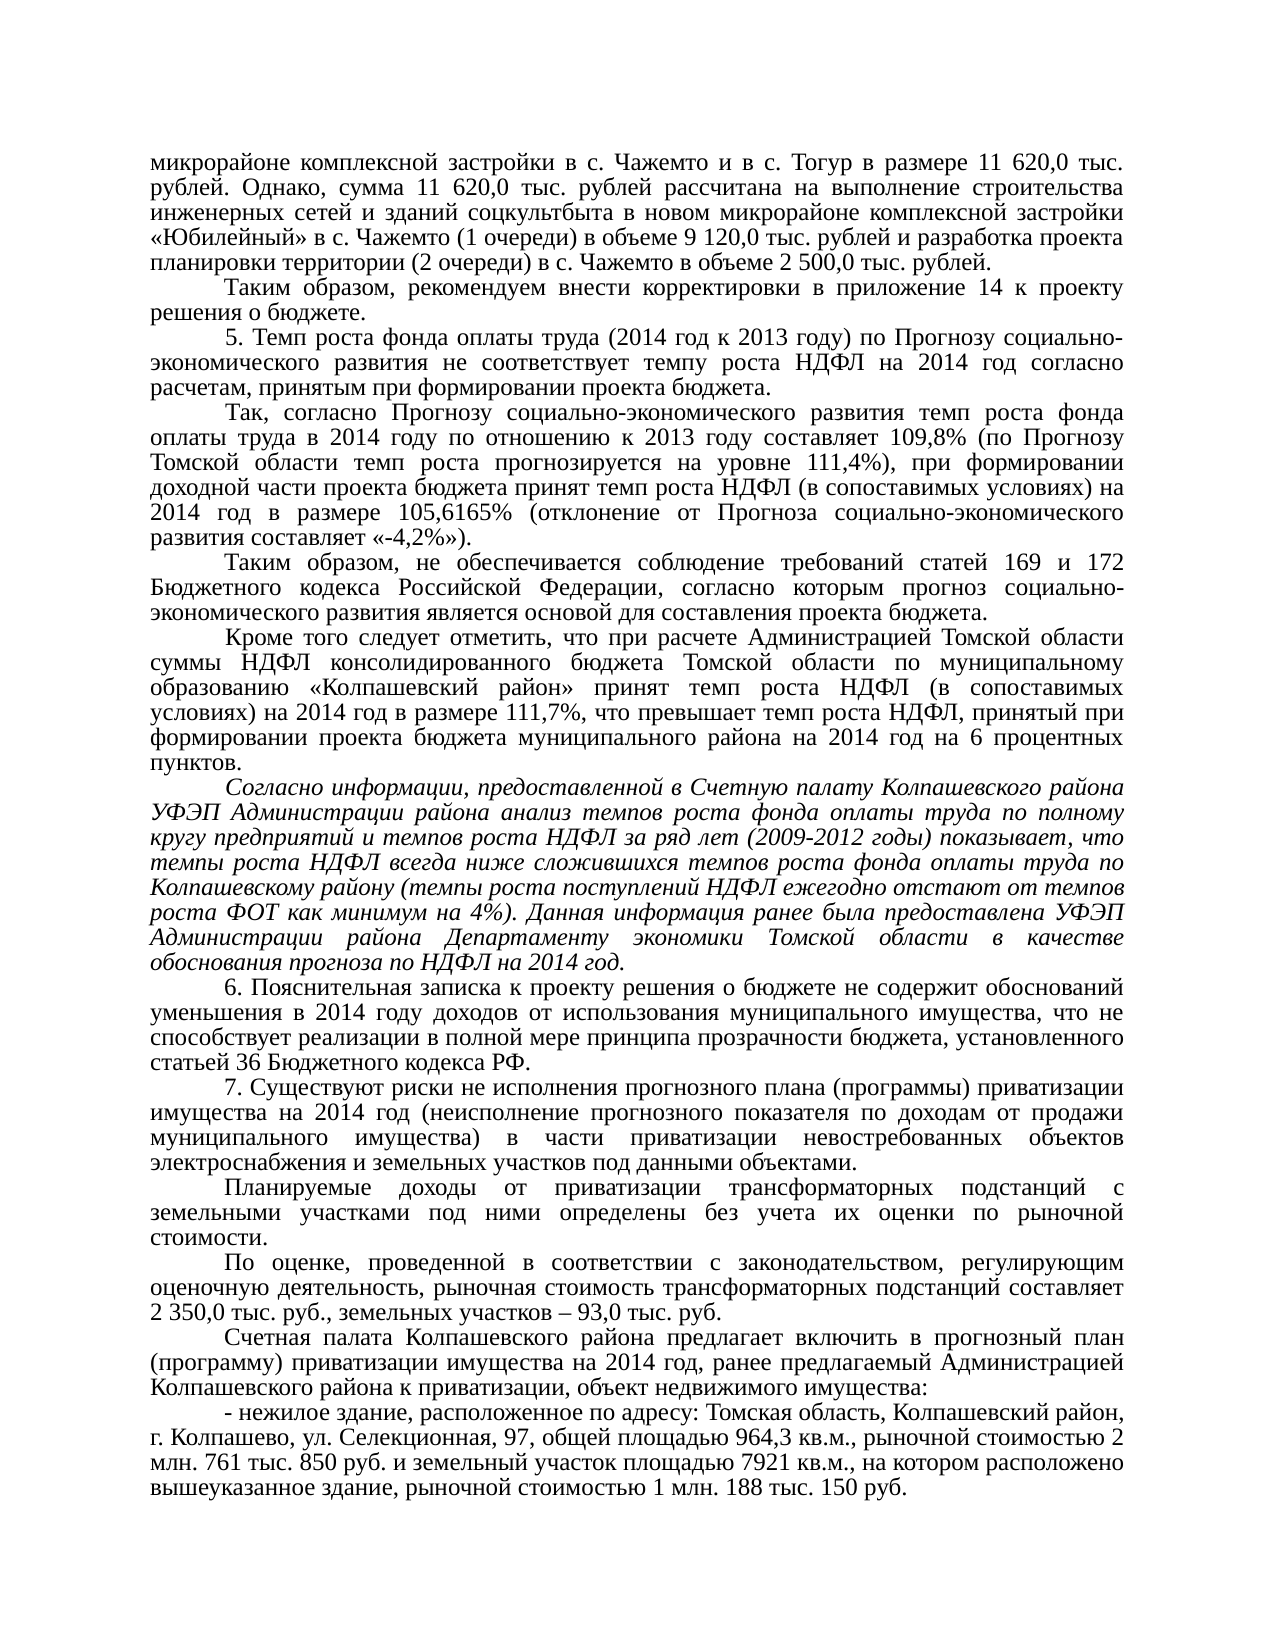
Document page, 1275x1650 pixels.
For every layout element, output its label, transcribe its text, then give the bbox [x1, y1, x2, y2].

text 7. Существуют риски не исполнения прогнозного плана (программы) приватизации имущества на 2014 год (неисполнение прогнозного показателя по доходам от продажи муниципального имущества) в части приватизации невостребованных объектов электроснабжения и земельных участков под данными объектами. [150, 1075, 1125, 1175]
text - нежилое здание, расположенное по адресу: Томская область, Колпашевский район, г. Колпашево, ул. Селекционная, 97, общей площадью 964,3 кв.м., рыночной стоимостью 2 млн. 761 тыс. 850 руб. и земельный участок площадью 7921 кв.м., на котором расположено вышеуказанное здание, рыночной стоимостью 1 млн. 188 тыс. 150 руб. [150, 1400, 1125, 1500]
text Счетная палата Колпашевского района предлагает включить в прогнозный план (программу) приватизации имущества на 2014 год, ранее предлагаемый Администрацией Колпашевского района к приватизации, объект недвижимого имущества: [150, 1325, 1125, 1400]
text По оценке, проведенной в соответствии с законодательством, регулирующим оценочную деятельность, рыночная стоимость трансформаторных подстанций составляет 2 350,0 тыс. руб., земельных участков – 93,0 тыс. руб. [150, 1250, 1125, 1325]
text Так, согласно Прогнозу социально-экономического развития темп роста фонда оплаты труда в 2014 году по отношению к 2013 году составляет 109,8% (по Прогнозу Томской области темп роста прогнозируется на уровне 111,4%), при формировании доходной части проекта бюджета принят темп роста НДФЛ (в сопоставимых условиях) на 2014 год в размере 105,6165% (отклонение от Прогноза социально-экономического развития составляет «-4,2%»). [150, 400, 1125, 550]
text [150, 150, 1125, 275]
text 5. Темп роста фонда оплаты труда (2014 год к 2013 году) по Прогнозу социально-экономического развития не соответствует темпу роста НДФЛ на 2014 год согласно расчетам, принятым при формировании проекта бюджета. [150, 325, 1125, 400]
text Кроме того следует отметить, что при расчете Администрацией Томской области суммы НДФЛ консолидированного бюджета Томской области по муниципальному образованию «Колпашевский район» принят темп роста НДФЛ (в сопоставимых условиях) на 2014 год в размере 111,7%, что превышает темп роста НДФЛ, принятый при формировании проекта бюджета муниципального района на 2014 год на 6 процентных пунктов. [150, 625, 1125, 775]
text Согласно информации, предоставленной в Счетную палату Колпашевского района УФЭП Администрации района анализ темпов роста фонда оплаты труда по полному кругу предприятий и темпов роста НДФЛ за ряд лет (2009-2012 годы) показывает, что темпы роста НДФЛ всегда ниже сложившихся темпов роста фонда оплаты труда по Колпашевскому району (темпы роста поступлений НДФЛ ежегодно отстают от темпов роста ФОТ как минимум на 4%). Данная информация ранее была предоставлена УФЭП Администрации района Департаменту экономики Томской области в качестве обоснования прогноза по НДФЛ на 2014 год. [150, 775, 1125, 975]
text Планируемые доходы от приватизации трансформаторных подстанций с земельными участками под ними определены без учета их оценки по рыночной стоимости. [150, 1175, 1125, 1250]
text 6. Пояснительная записка к проекту решения о бюджете не содержит обоснований уменьшения в 2014 году доходов от использования муниципального имущества, что не способствует реализации в полной мере принципа прозрачности бюджета, установленного статьей 36 Бюджетного кодекса РФ. [150, 975, 1125, 1075]
text Таким образом, не обеспечивается соблюдение требований статей 169 и 172 Бюджетного кодекса Российской Федерации, согласно которым прогноз социально-экономического развития является основой для составления проекта бюджета. [150, 550, 1125, 625]
text Таким образом, рекомендуем внести корректировки в приложение 14 к проекту решения о бюджете. [150, 275, 1125, 325]
